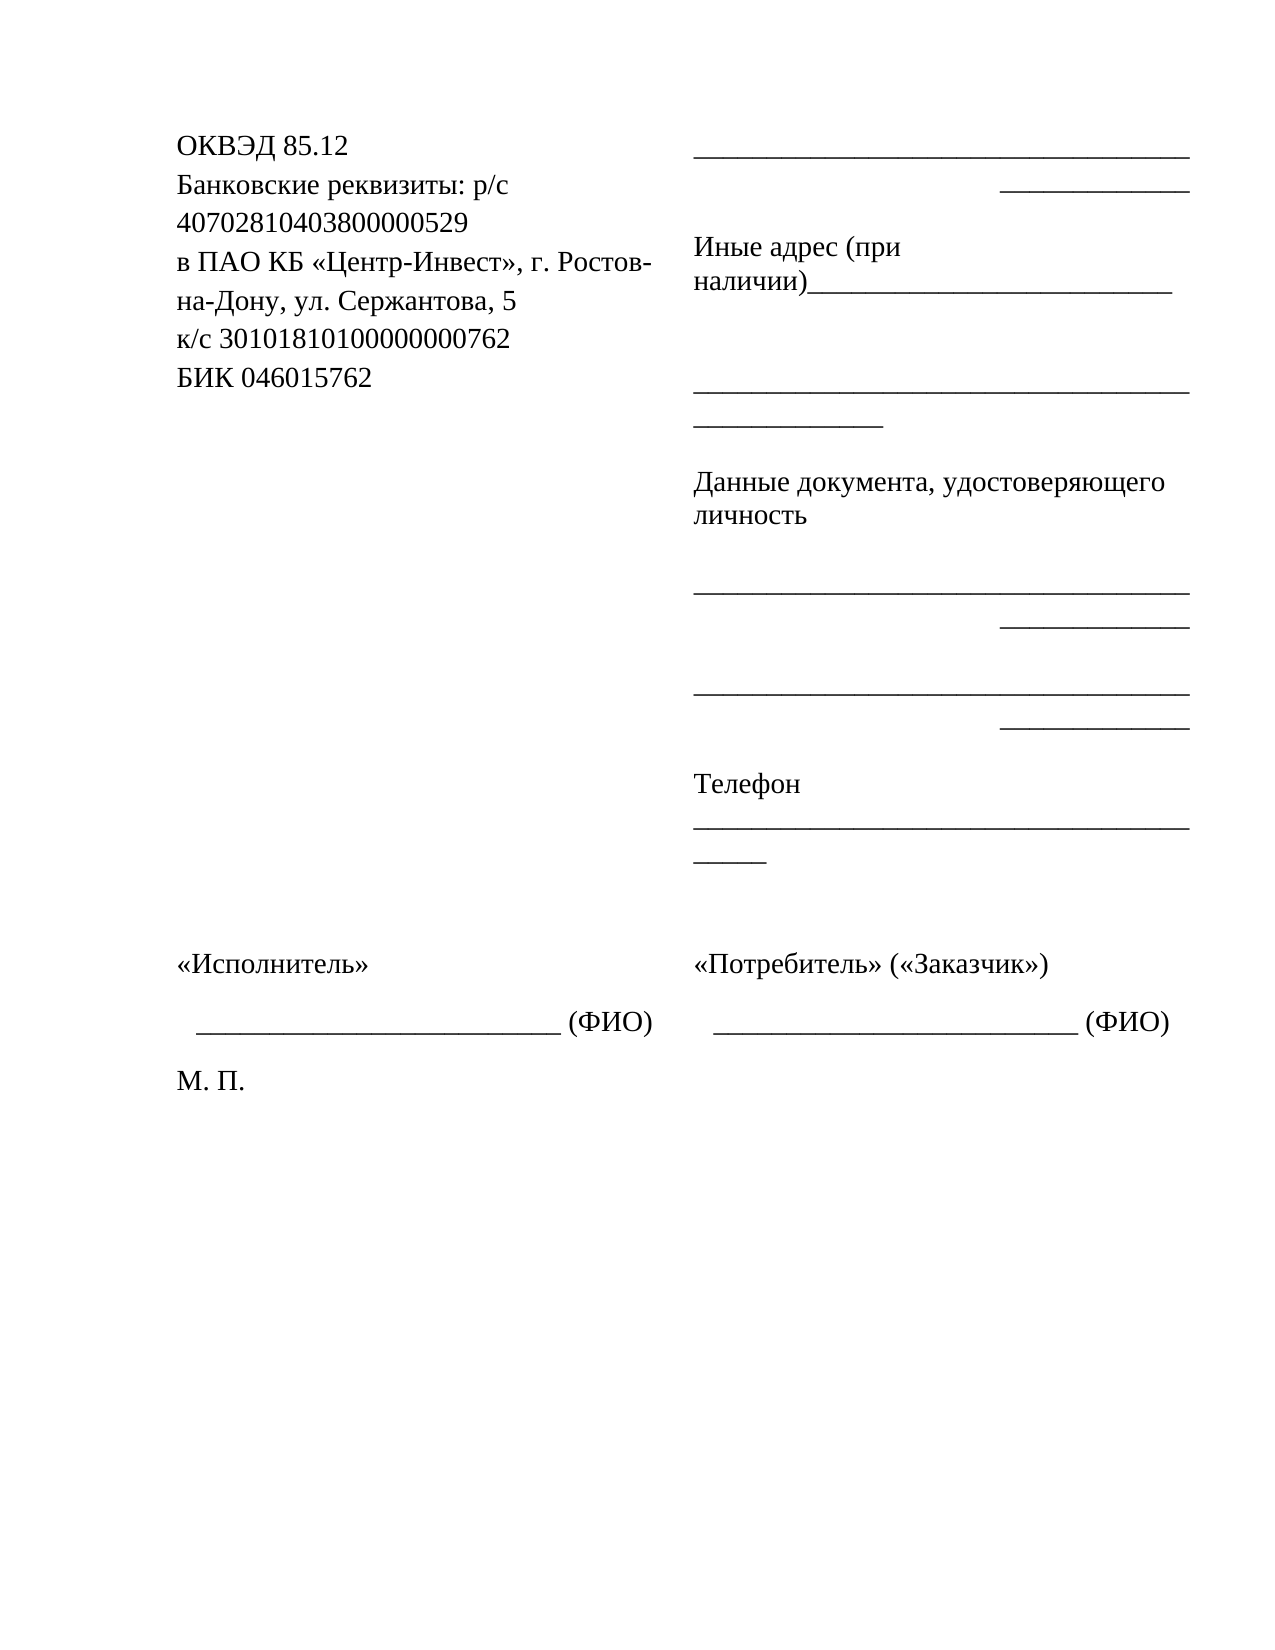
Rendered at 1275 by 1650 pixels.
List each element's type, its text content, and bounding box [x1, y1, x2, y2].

table_cell «Потребитель» («Заказчик») _________________________ (ФИО) [683, 910, 1200, 1132]
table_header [683, 118, 1200, 910]
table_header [166, 118, 683, 910]
table_cell «Исполнитель» _________________________ (ФИО) М. П. [166, 910, 683, 1132]
